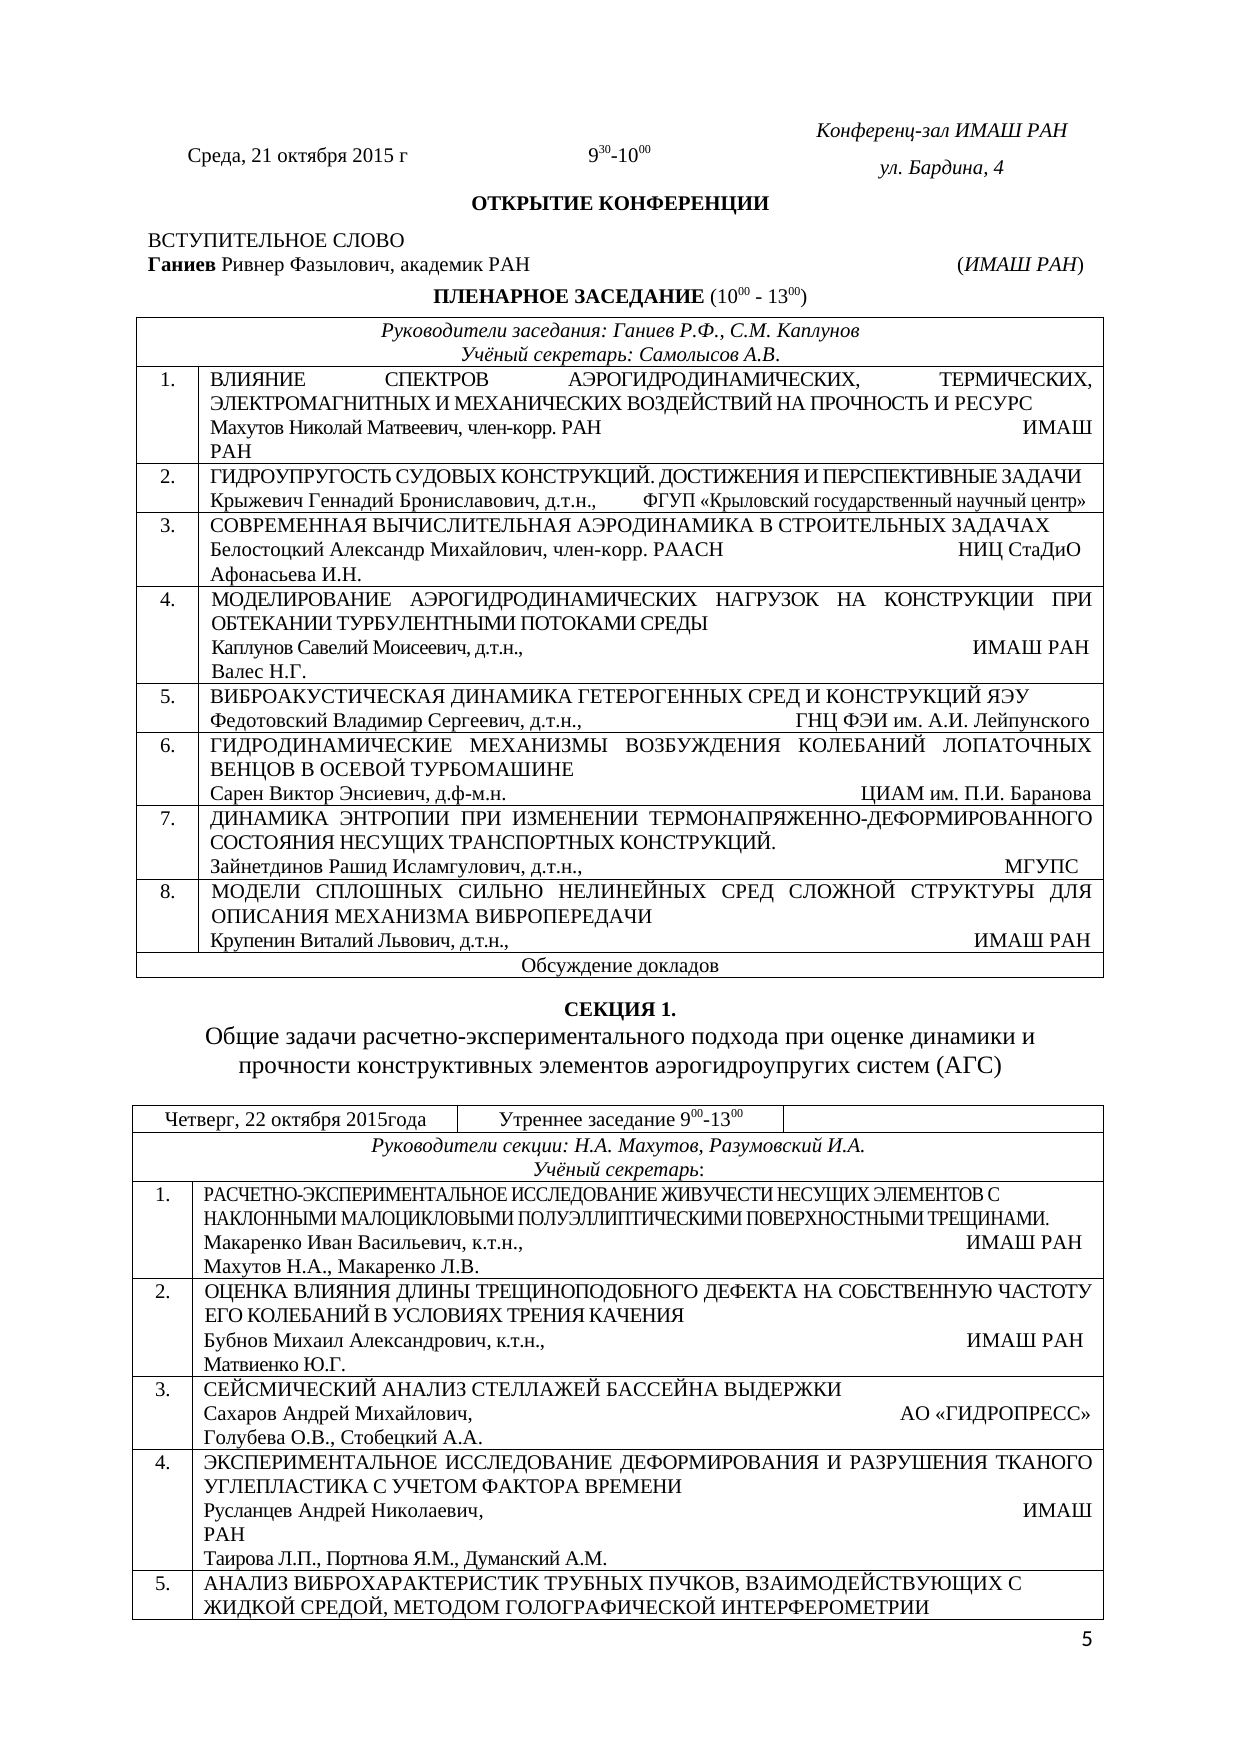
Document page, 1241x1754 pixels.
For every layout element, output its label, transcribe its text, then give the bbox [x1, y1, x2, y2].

table_header Утреннее заседание 900-1300 [458, 1106, 783, 1132]
table_header Четверг, 22 октября 2015года [133, 1106, 457, 1132]
text ПЛЕНАРНОЕ ЗАСЕДАНИЕ (1000 - 1300) [148, 284, 1092, 308]
table_cell 2. [137, 464, 198, 512]
table_header 930-1000 [459, 118, 780, 179]
table_cell Руководители секции: Н.А. Махутов, Разумовский И.А. Учёный секретарь: [133, 1133, 1103, 1181]
table_cell ГИДРОДИНАМИЧЕСКИЕ МЕХАНИЗМЫ ВОЗБУЖДЕНИЯ КОЛЕБАНИЙ ЛОПАТОЧНЫХ ВЕНЦОВ В ОСЕВОЙ ТУРБОМАШИНЕ Сарен Виктор Энсиевич, д.ф-м.н. ЦИАМ им. П.И. Баранова [199, 733, 1103, 805]
table_cell 1. [137, 367, 198, 463]
table_cell ОТКРЫТИЕ КОНФЕРЕНЦИИ [136, 179, 1104, 228]
table_cell 2. [133, 1279, 192, 1376]
table_cell 5. [133, 1571, 192, 1619]
text Общие задачи расчетно-экспериментального подхода при оценке динамики и прочности конструктивных элементов аэрогидроупругих систем (АГС) [148, 1021, 1092, 1078]
table_cell 4. [133, 1450, 192, 1570]
table_header Руководители заседания: Ганиев Р.Ф., С.М. Каплунов Учёный секретарь: Самолысов А.В. [137, 318, 1103, 366]
table_cell Расчетно-экспериментальное исследование живучести несущих элементов с наклонными малоцикловыми полуэллиптическими поверхностными трещинами. Макаренко Иван Васильевич, к.т.н., ИМАШ РАН Махутов Н.А., Макаренко Л.В. [193, 1182, 1103, 1278]
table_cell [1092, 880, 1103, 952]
table_header [784, 1106, 1103, 1132]
table_cell Современная вычислительная аэродинамика в строительных задачах Белостоцкий Александр Михайлович, член-корр. РААСН НИЦ СтаДиО Афонасьева и.н. [199, 513, 1103, 586]
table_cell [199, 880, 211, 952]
table_cell Обсуждение докладов [137, 953, 1103, 977]
table_cell 5. [137, 684, 198, 732]
table_cell Динамика энтропии при изменении термонапряженно-деформированного состояния несущих транспортных конструкций. Зайнетдинов Рашид Исламгулович, д.т.н., МГУПС [199, 806, 1103, 878]
table_cell ГИДРОУПРУГОСТЬ СУДОВЫХ КОНСТРУКЦИЙ. ДОСТИЖЕНИЯ И ПЕРСПЕКТИВНЫЕ ЗАДАЧИ Крыжевич Геннадий Брониславович, д.т.н., ФГУП «Крыловский государственный научный центр» [199, 464, 1103, 512]
text Секция 1. [148, 997, 1092, 1021]
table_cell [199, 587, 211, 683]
table_cell 3. [133, 1377, 192, 1449]
table_cell 6. [137, 733, 198, 805]
table_cell Виброакустическая динамика гетерогенных сред и конструкций ЯЭУ Федотовский Владимир Сергеевич, д.т.н., ГНЦ ФЭИ им. А.И. Лейпунского [199, 684, 1103, 732]
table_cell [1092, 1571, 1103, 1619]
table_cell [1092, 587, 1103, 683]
table_cell Влияние спектров аэрогидродинамических, термических, электромагнитных и механических воздействий на прочность и ресурс Махутов Николай Матвеевич, член-корр. РАН ИМАШ РАН [199, 367, 1103, 463]
table_cell ОЦЕНКА ВЛИЯНИЯ ДЛИНЫ ТРЕЩИНОПОДОБНОГО ДЕФЕКТА НА СОБСТВЕННУЮ ЧАСТОТУ ЕГО КОЛЕБАНИЙ В УСЛОВИЯХ ТРЕНИЯ КАЧЕНИЯ Бубнов Михаил Александрович, к.т.н., ИМАШ РАН Матвиенко Ю.Г. [193, 1279, 1103, 1376]
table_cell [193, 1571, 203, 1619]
table_header Конференц-зал ИМАШ РАН ул. Бардина, 4 [780, 118, 1104, 179]
table_cell 1. [133, 1182, 192, 1278]
table_cell Сейсмический анализ стеллажей бассейна выдержки Сахаров Андрей Михайлович, АО «Гидропресс» Голубева О.В., Стобецкий А.А. [193, 1377, 1103, 1449]
table_cell ВСТУПИТЕЛЬНОЕ СЛОВО Ганиев Ривнер Фазылович, академик РАН (ИМАШ РАН) [136, 228, 1104, 276]
table_cell 7. [137, 806, 198, 878]
table_cell 3. [137, 513, 198, 586]
table_cell 8. [137, 880, 198, 952]
table_cell ЭКСПЕРИМЕНТАЛЬНОЕ ИССЛЕДОВАНИЕ ДЕФОРМИРОВАНИЯ И РАЗРУШЕНИЯ ТКАНОГО УГЛЕПЛАСТИКА С УЧЕТОМ ФАКТОРА ВРЕМЕНИ Русланцев Андрей Николаевич, ИМАШ РАН Таирова Л.П., Портнова Я.М., Думанский А.М. [193, 1450, 1103, 1570]
table_header Среда, 21 октября 2015 г [136, 118, 459, 179]
table_cell 4. [137, 587, 198, 683]
